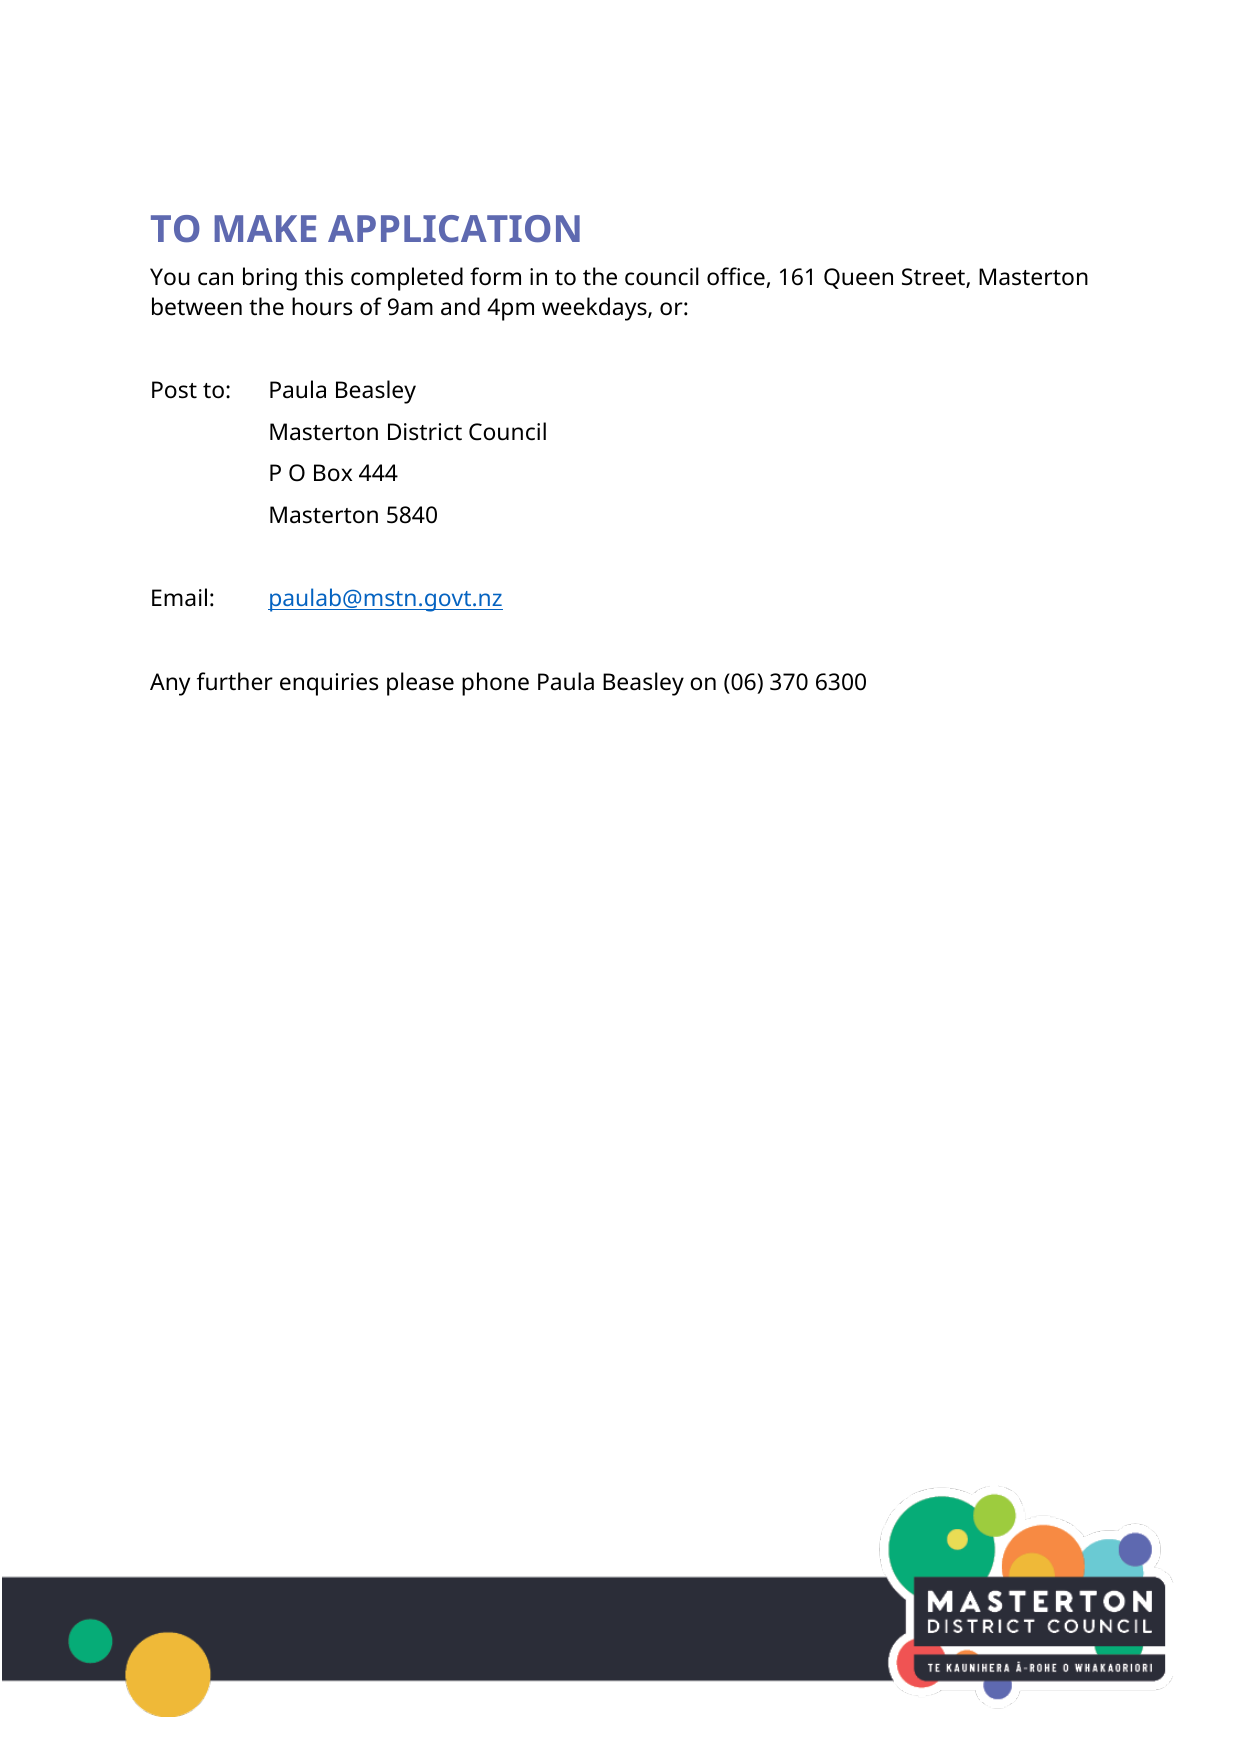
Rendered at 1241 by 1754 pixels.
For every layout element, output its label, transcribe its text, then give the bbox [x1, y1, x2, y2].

text Post to: Paula Beasley [150, 375, 1090, 404]
text Any further enquiries please phone Paula Beasley on (06) 370 6300 [150, 667, 1090, 696]
text Email: paulab@mstn.govt.nz [150, 583, 1090, 612]
subtitle To make Application [150, 212, 1090, 250]
text Masterton District Council [150, 417, 1090, 446]
picture [2, 1485, 1174, 1717]
text You can bring this completed form in to the council office, 161 Queen Street, Masterton between the hours of 9am and 4pm weekdays, or: [150, 262, 1090, 321]
text P O Box 444 [150, 458, 1090, 487]
text Masterton 5840 [150, 500, 1090, 529]
